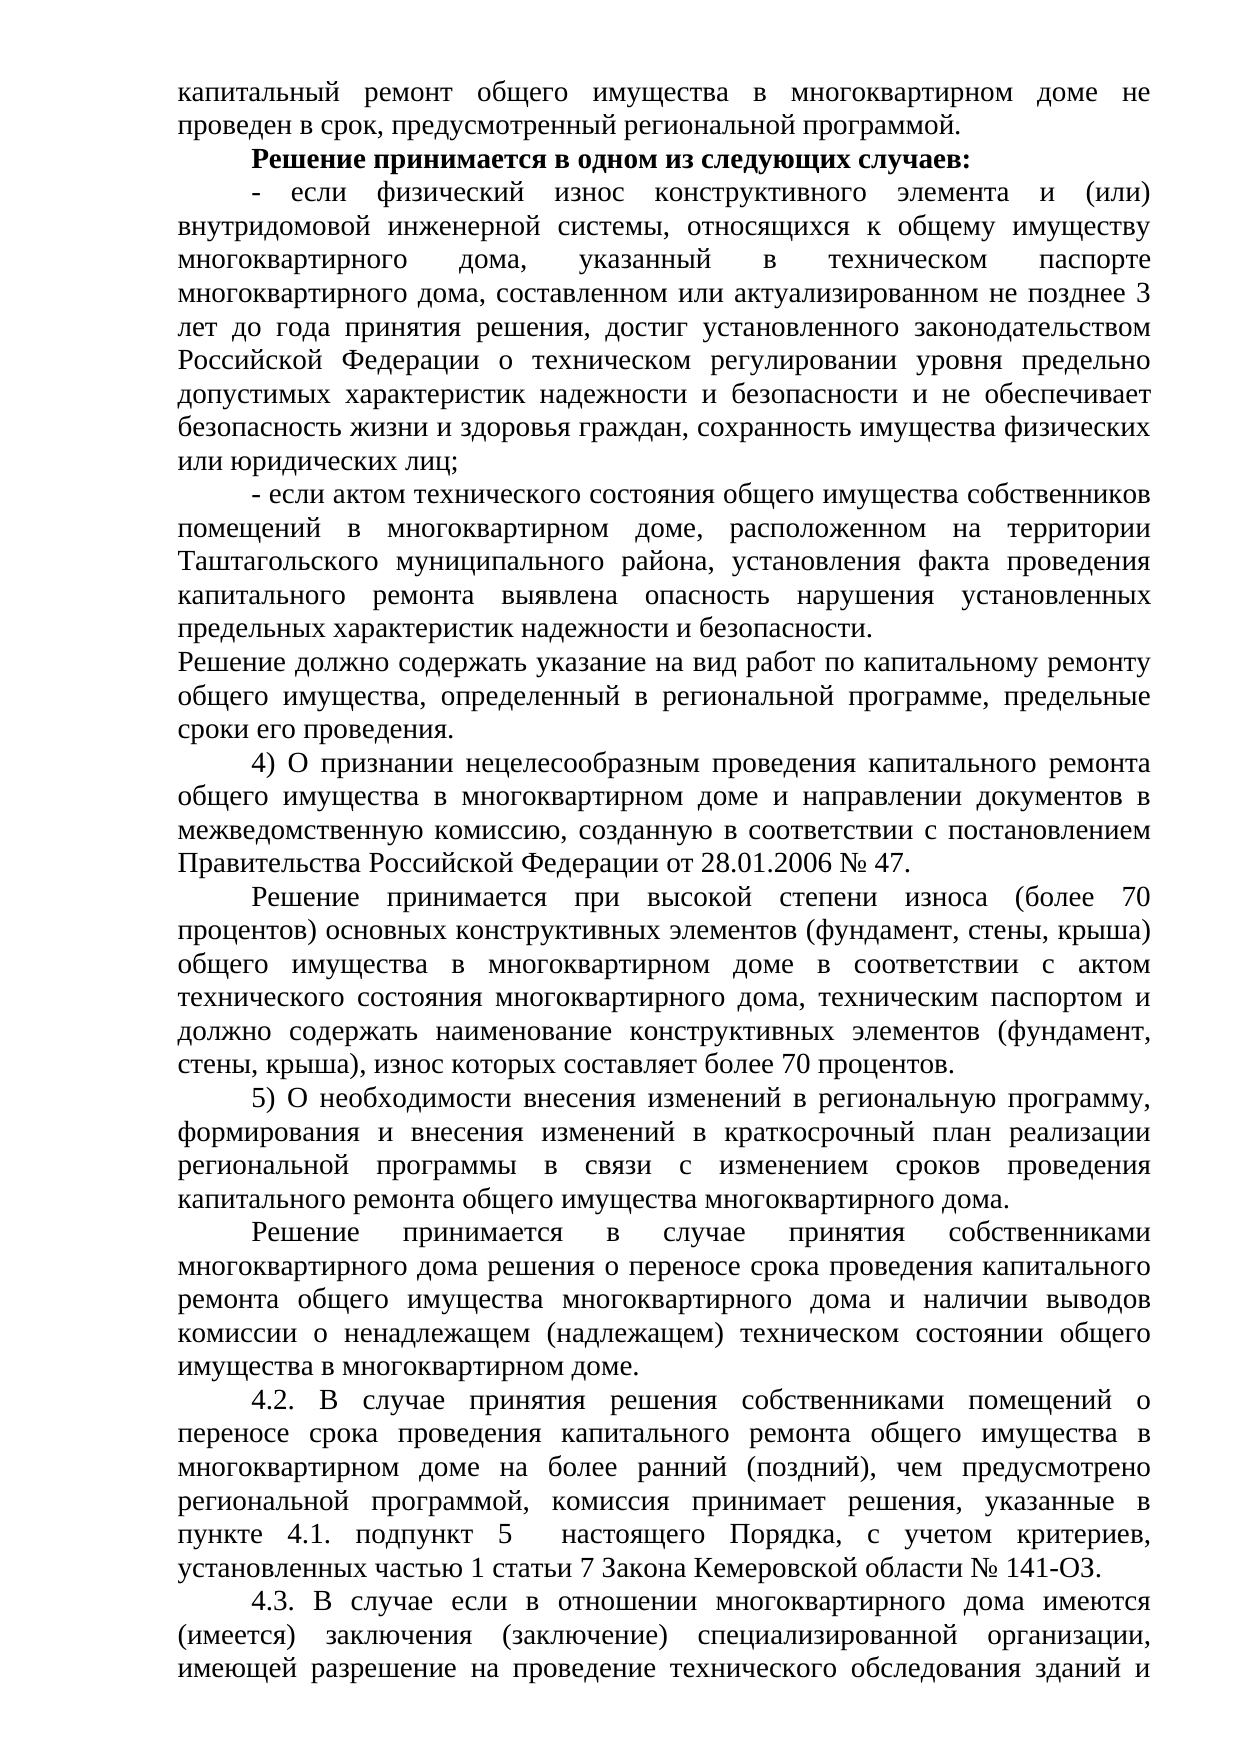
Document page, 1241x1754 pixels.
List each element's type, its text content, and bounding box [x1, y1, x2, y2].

text Решение принимается при высокой степени износа (более 70 процентов) основных конструктивных элементов (фундамент, стены, крыша) общего имущества в многоквартирном доме в соответствии с актом технического состояния многоквартирного дома, техническим паспортом и должно содержать наименование конструктивных элементов (фундамент, стены, крыша), износ которых составляет более 70 процентов. [177, 879, 1152, 1080]
text 5) О необходимости внесения изменений в региональную программу, формирования и внесения изменений в краткосрочный план реализации региональной программы в связи с изменением сроков проведения капитального ремонта общего имущества многоквартирного дома. [177, 1080, 1152, 1214]
text 4) О признании нецелесообразным проведения капитального ремонта общего имущества в многоквартирном доме и направлении документов в межведомственную комиссию, созданную в соответствии с постановлением Правительства Российской Федерации от 28.01.2006 № 47. [177, 745, 1152, 879]
text 4.2. В случае принятия решения собственниками помещений о переносе срока проведения капитального ремонта общего имущества в многоквартирном доме на более ранний (поздний), чем предусмотрено региональной программой, комиссия принимает решения, указанные в пункте 4.1. подпункт 5 настоящего Порядка, с учетом критериев, установленных частью 1 статьи 7 Закона Кемеровской области № 141-ОЗ. [177, 1382, 1152, 1583]
text Решение принимается в одном из следующих случаев: [177, 141, 1152, 174]
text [177, 1583, 1152, 1684]
text Решение должно содержать указание на вид работ по капитальному ремонту общего имущества, определенный в региональной программе, предельные сроки его проведения. [177, 644, 1152, 745]
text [177, 74, 1152, 141]
text - если физический износ конструктивного элемента и (или) внутридомовой инженерной системы, относящихся к общему имуществу многоквартирного дома, указанный в техническом паспорте многоквартирного дома, составленном или актуализированном не позднее 3 лет до года принятия решения, достиг установленного законодательством Российской Федерации о техническом регулировании уровня предельно допустимых характеристик надежности и безопасности и не обеспечивает безопасность жизни и здоровья граждан, сохранность имущества физических или юридических лиц; [177, 174, 1152, 476]
text Решение принимается в случае принятия собственниками многоквартирного дома решения о переносе срока проведения капитального ремонта общего имущества многоквартирного дома и наличии выводов комиссии о ненадлежащем (надлежащем) техническом состоянии общего имущества в многоквартирном доме. [177, 1214, 1152, 1382]
text - если актом технического состояния общего имущества собственников помещений в многоквартирном доме, расположенном на территории Таштагольского муниципального района, установления факта проведения капитального ремонта выявлена опасность нарушения установленных предельных характеристик надежности и безопасности. [177, 476, 1152, 644]
